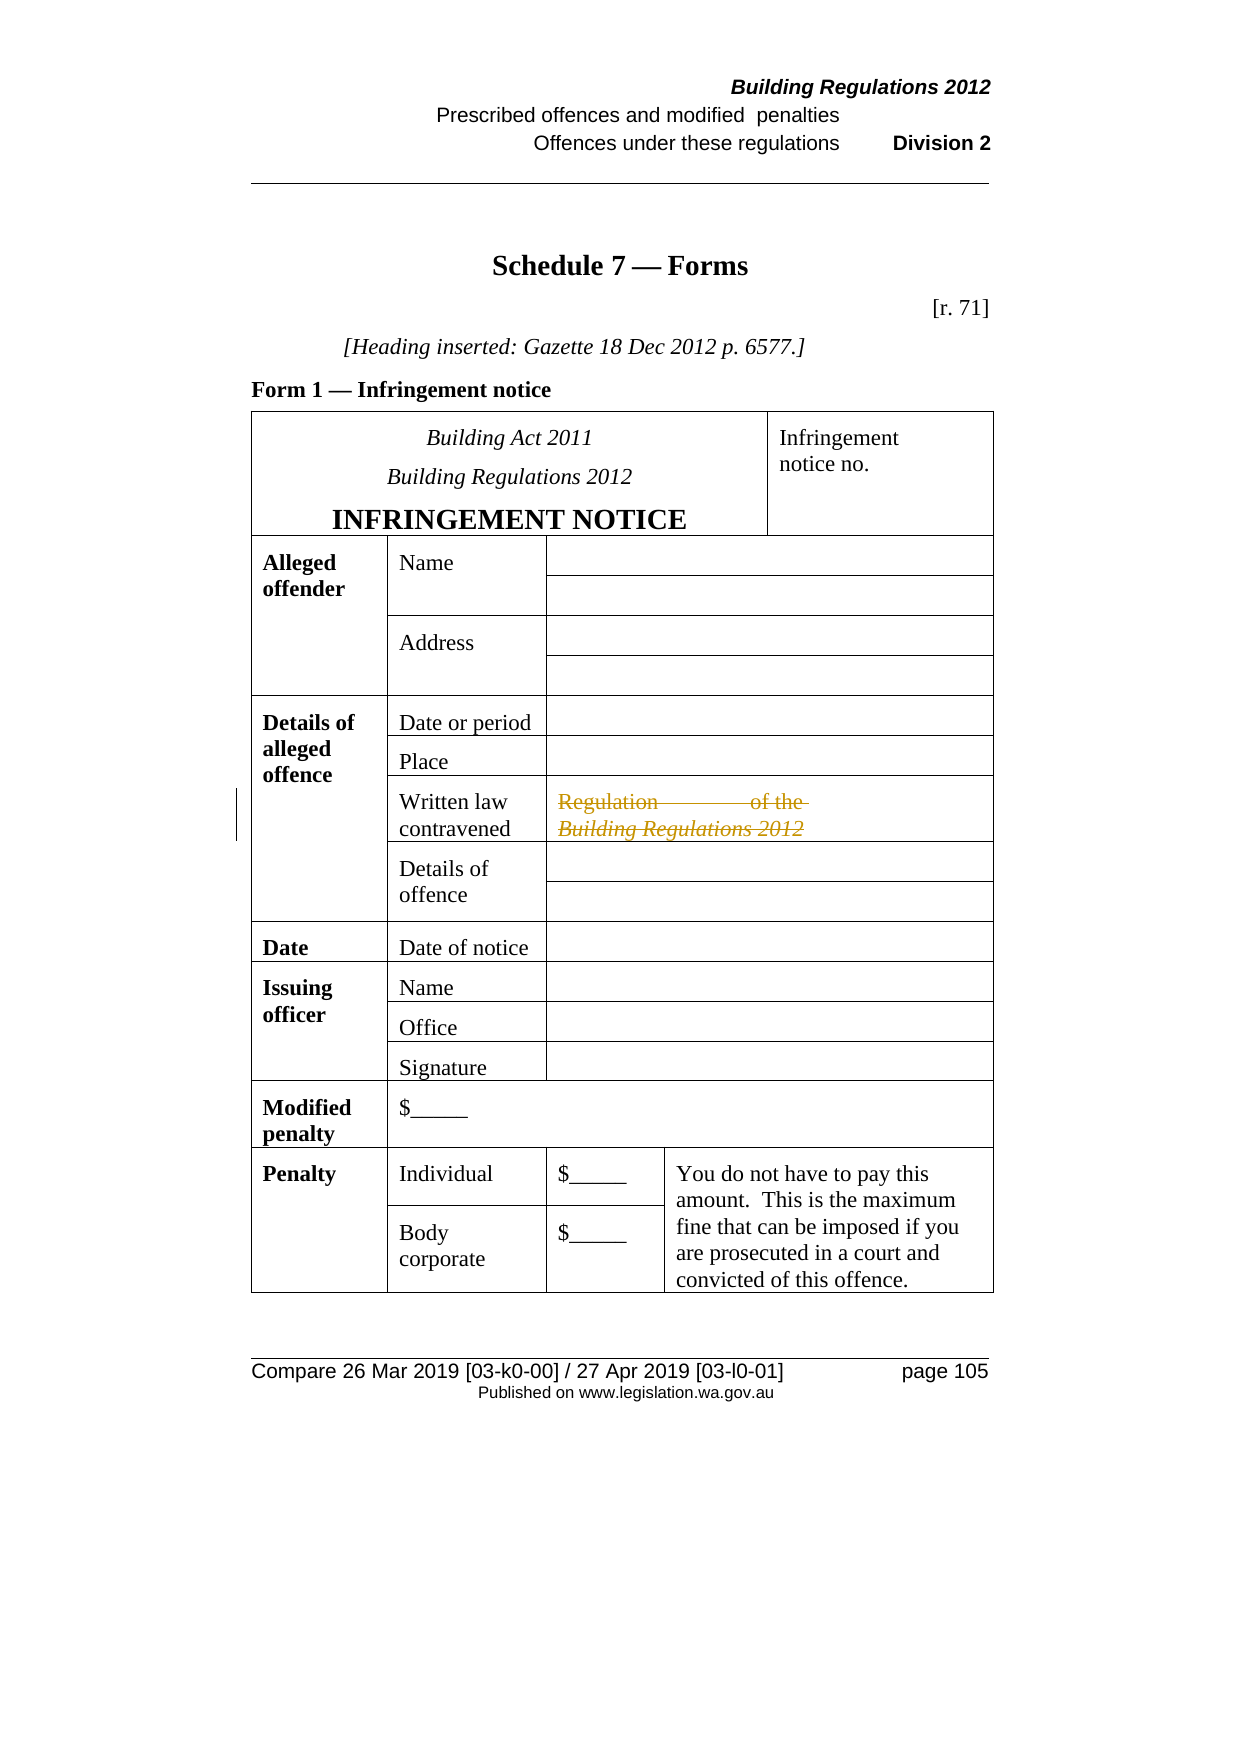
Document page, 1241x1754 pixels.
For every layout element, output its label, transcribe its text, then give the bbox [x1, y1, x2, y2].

table_cell [547, 962, 993, 1001]
table_cell Office [388, 1002, 546, 1041]
subtitle [Heading inserted: Gazette 18 Dec 2012 p. 6577.] [251, 333, 989, 359]
table_cell You do not have to pay this amount. This is the maximum fine that can be imposed if you are prosecuted in a court and convicted of this offence. [665, 1148, 993, 1292]
table_cell Signature [388, 1042, 546, 1080]
table_cell Date or period [388, 696, 546, 735]
table_cell Penalty [252, 1148, 387, 1292]
table_cell Issuing officer [252, 962, 387, 1080]
table_cell Written law contravened [388, 776, 546, 841]
subtitle Schedule 7 — Forms [251, 248, 989, 282]
table_header Building Act 2011 Building Regulations 2012 INFRINGEMENT NOTICE [252, 412, 767, 535]
table_cell [547, 922, 993, 961]
text [r. 71] [251, 294, 989, 320]
table_cell Alleged offender [252, 536, 387, 695]
table_cell [547, 842, 993, 881]
table_cell Name [388, 536, 546, 615]
table_cell Details of alleged offence [252, 696, 387, 921]
table_cell Name [388, 962, 546, 1001]
table_cell [547, 576, 993, 615]
table_cell Details of offence [388, 842, 546, 921]
table_cell [547, 776, 993, 841]
table_cell [547, 1002, 993, 1041]
table_cell [547, 736, 993, 775]
table_cell Address [388, 616, 546, 695]
table_cell Place [388, 736, 546, 775]
table_cell $_____ [547, 1148, 664, 1205]
table_cell [547, 536, 993, 575]
table_cell Body corporate [388, 1206, 546, 1292]
subtitle Form 1 — Infringement notice [251, 376, 989, 402]
table_cell [547, 616, 993, 655]
table_header Infringement notice no. [768, 412, 993, 535]
table_cell [547, 696, 993, 735]
table_cell $_____ [547, 1206, 664, 1292]
table_cell Date of notice [388, 922, 546, 961]
table_cell Individual [388, 1148, 546, 1205]
table_cell [547, 882, 993, 921]
table_cell Modified penalty [252, 1081, 387, 1147]
table_cell [547, 1042, 993, 1080]
table_cell [547, 656, 993, 695]
table_cell $_____ [388, 1081, 993, 1147]
table_cell Date [252, 922, 387, 961]
